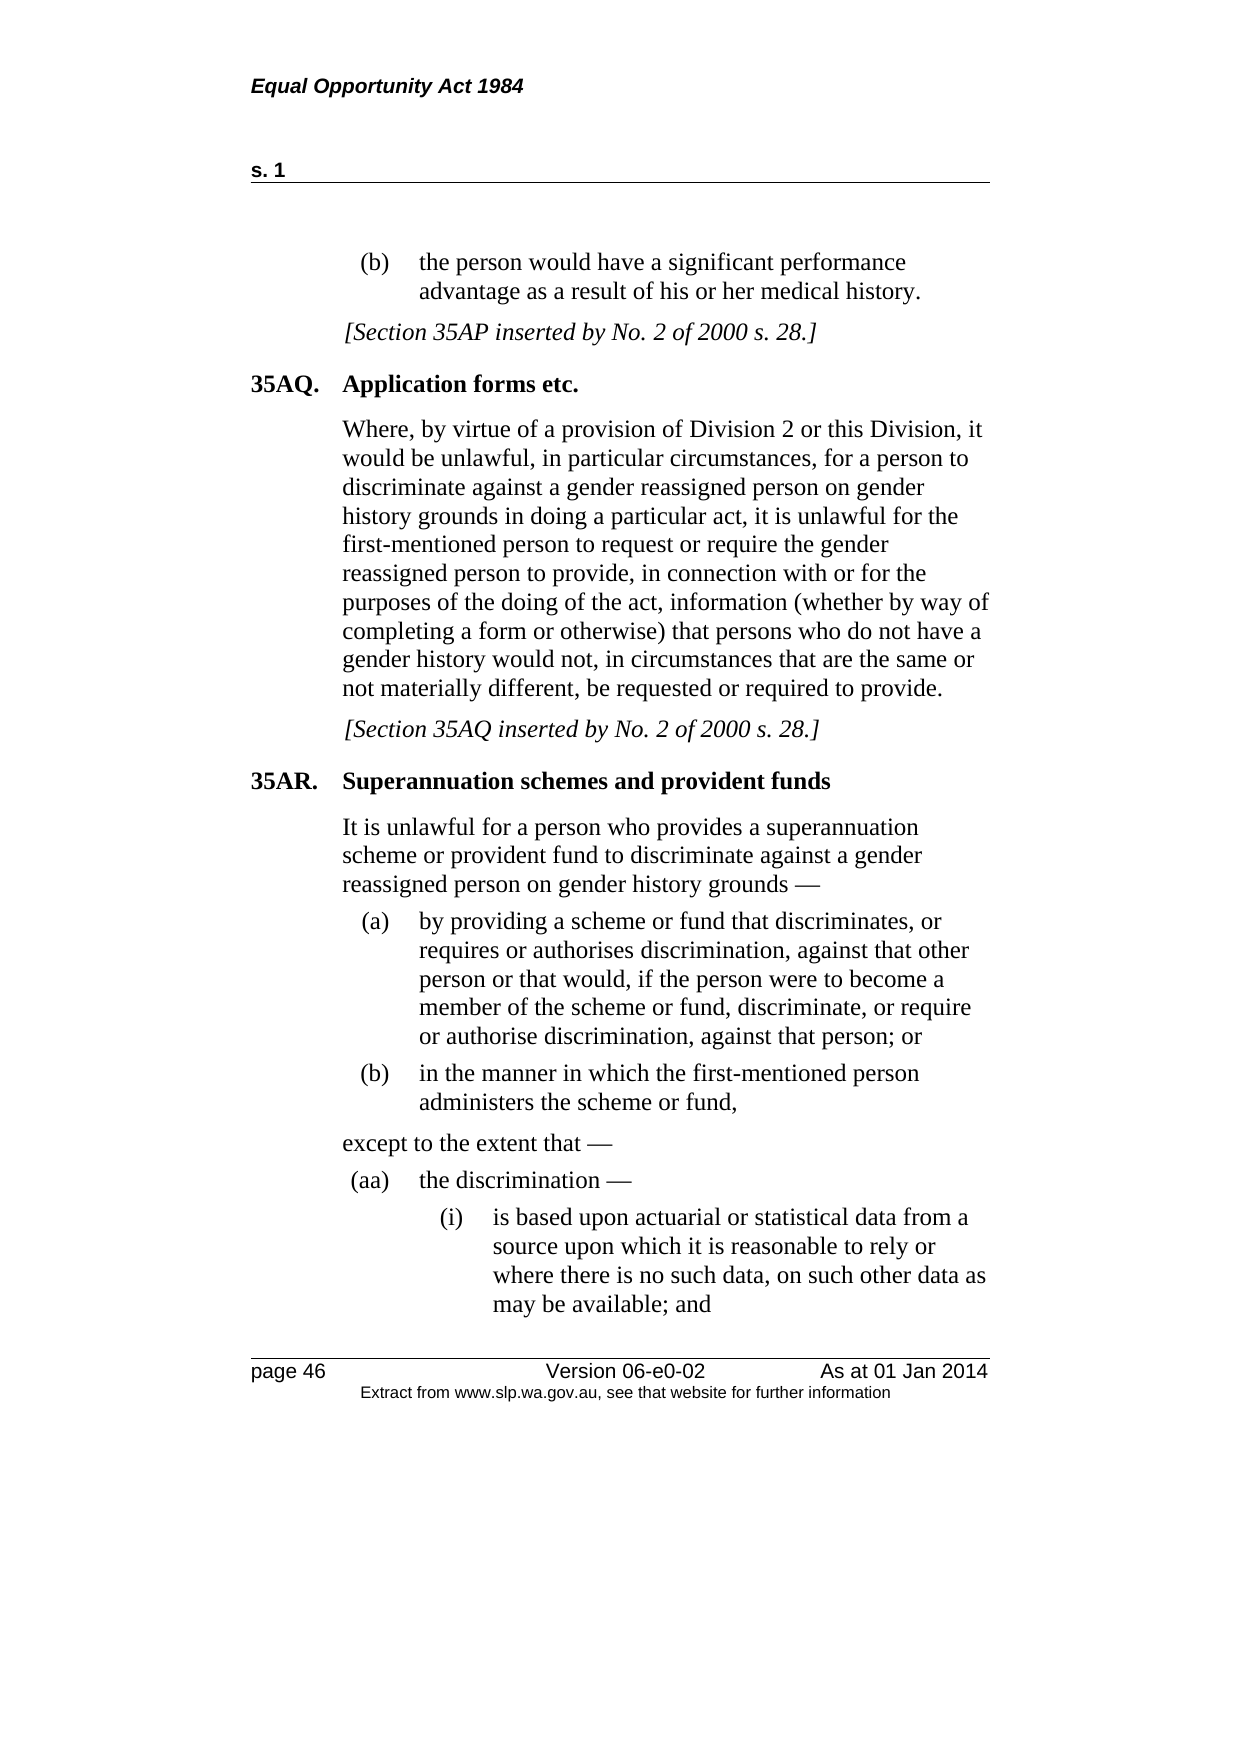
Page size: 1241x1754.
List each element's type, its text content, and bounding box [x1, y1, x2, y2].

text (a) by providing a scheme or fund that discriminates, or requires or authorises discrimination, against that other person or that would, if the person were to become a member of the scheme or fund, discriminate, or require or authorise discrimination, against that person; or [251, 906, 990, 1050]
subtitle 35AQ. Application forms etc. [251, 369, 990, 398]
text (b) in the manner in which the first-mentioned person administers the scheme or fund, [251, 1058, 990, 1116]
text except to the extent that — [251, 1128, 990, 1157]
text [Section 35AQ inserted by No. 2 of 2000 s. 28.] [251, 714, 990, 743]
text (aa) the discrimination — [251, 1165, 990, 1194]
subtitle 35AR. Superannuation schemes and provident funds [251, 766, 990, 795]
text [Section 35AP inserted by No. 2 of 2000 s. 28.] [251, 317, 990, 346]
text (i) is based upon actuarial or statistical data from a source upon which it is reasonable to rely or where there is no such data, on such other data as may be available; and [251, 1202, 990, 1317]
text Where, by virtue of a provision of Division 2 or this Division, it would be unlawful, in particular circumstances, for a person to discriminate against a gender reassigned person on gender history grounds in doing a particular act, it is unlawful for the first-mentioned person to request or require the gender reassigned person to provide, in connection with or for the purposes of the doing of the act, information (whether by way of completing a form or otherwise) that persons who do not have a gender history would not, in circumstances that are the same or not materially different, be requested or required to provide. [251, 414, 990, 702]
text It is unlawful for a person who provides a superannuation scheme or provident fund to discriminate against a gender reassigned person on gender history grounds — [251, 812, 990, 898]
text (b) the person would have a significant performance advantage as a result of his or her medical history. [251, 247, 990, 305]
